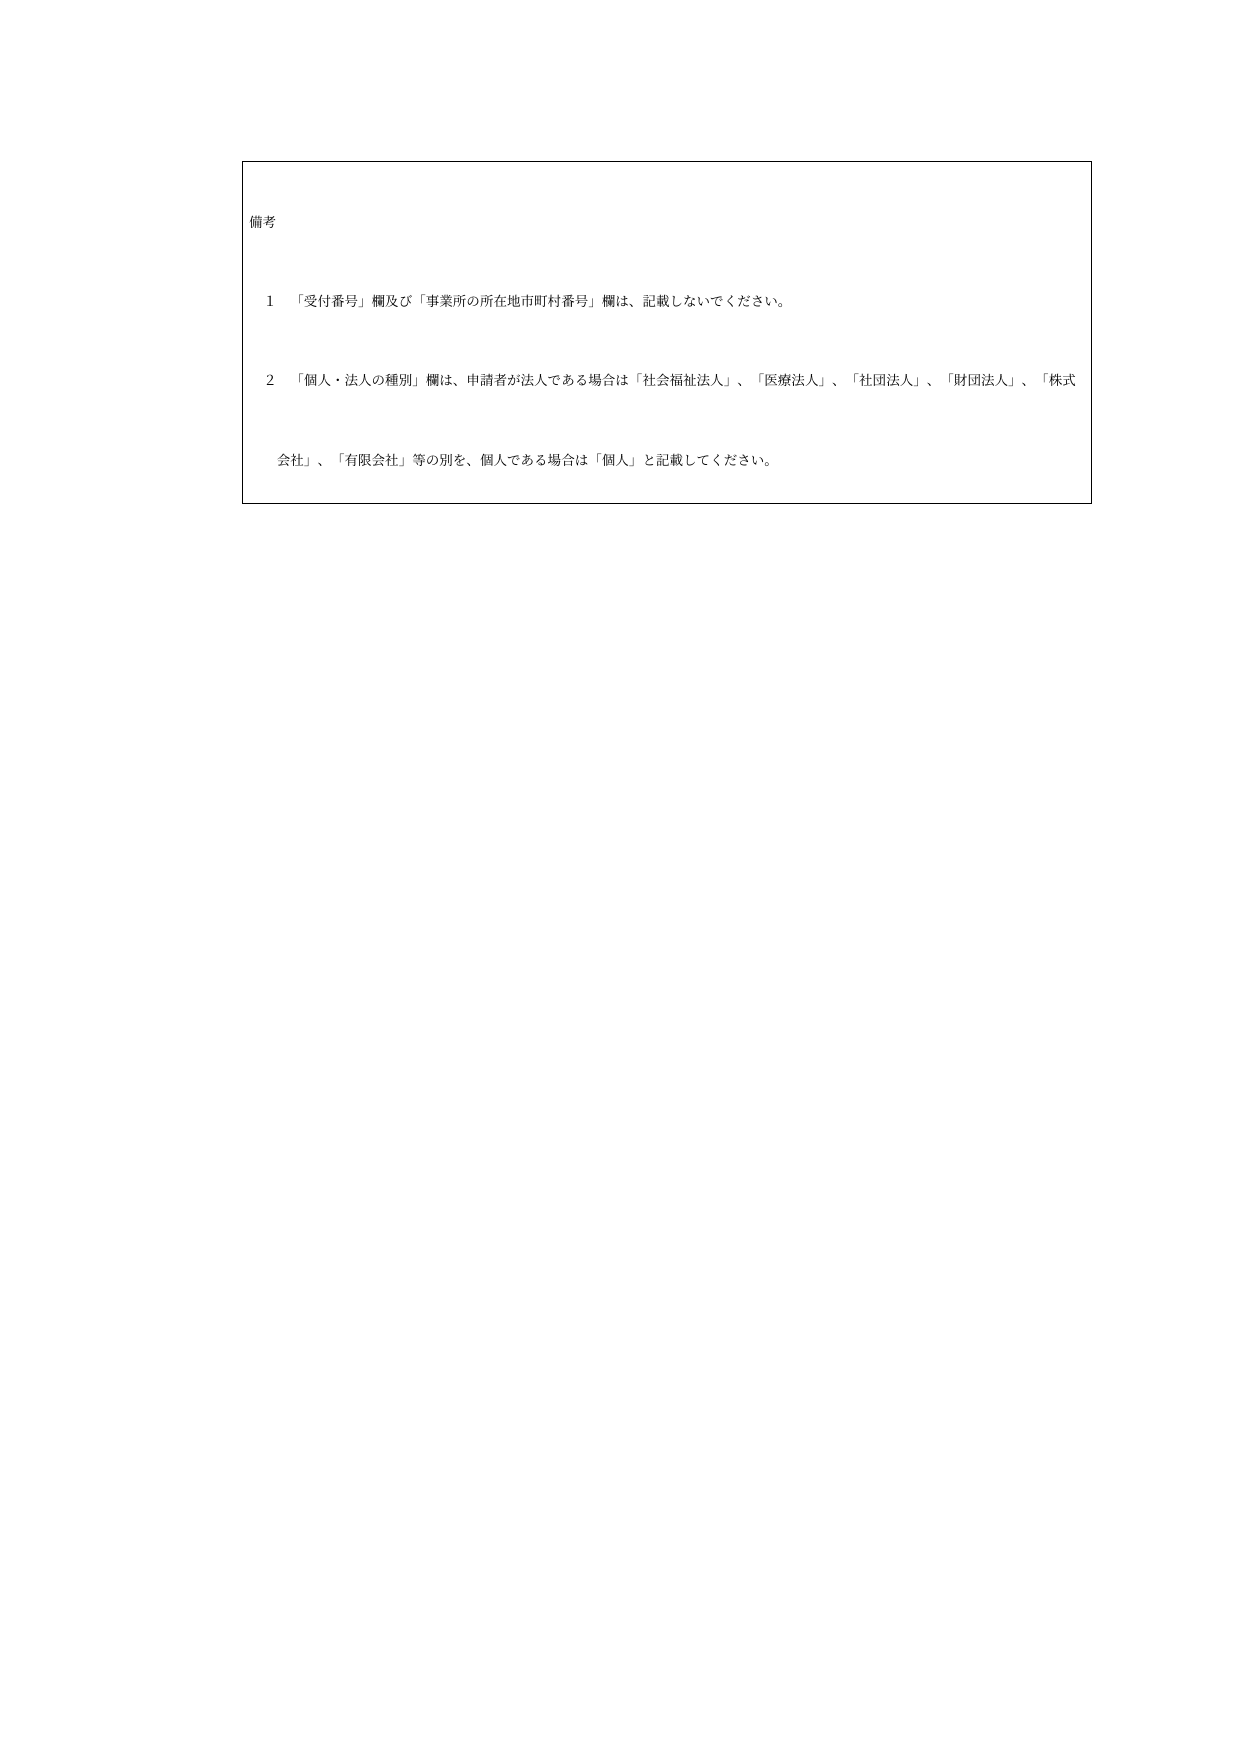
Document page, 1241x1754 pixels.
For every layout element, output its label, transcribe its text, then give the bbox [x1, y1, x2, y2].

table_cell 備考 １ 「受付番号」欄及び「事業所の所在地市町村番号」欄は、記載しないでください。 ２ 「個人・法人の種別」欄は、申請者が法人である場合は「社会福祉法人」、「医療法人」、「社団法人」、「財団法人」、「株式 会社」、「有限会社」等の別を、個人である場合は「個人」と記載してください。 ３ 「実施する喀痰吸引等（特定行為）の行為」欄は、該当する行為ごとに「○」を記載してください。 ４ 「業務開始予定年月日」欄は、該当する行為ごとに、業務の開始予定年月日を記載してください。 添付書類 １ 申請者に関する書類 (1) 申請者が法人である場合 法人の定款又は寄付行為及び登記事項証明書 (2) 申請者が個人である場合 住民票の写し ２ 社会福祉士及び介護福祉士法第４８条の４各号に該当しないことを誓約する書面（別記様式第２号） ３ 社会福祉士及び介護福祉士法第４８条の５第１項各号に掲げる要件の全てに適合していることを証する書類（別記様式第３号） ４ 喀痰吸引等の業務に従事する介護福祉士にあっては介護福祉士登録証の写し、認定特定行為業務従事者にあっては認定特定行為業 務従事者認定証の写し、看護師等の資格を持って喀痰吸引等の業務を行う者にあっては看護師免許証等の写し [243, 162, 1091, 503]
